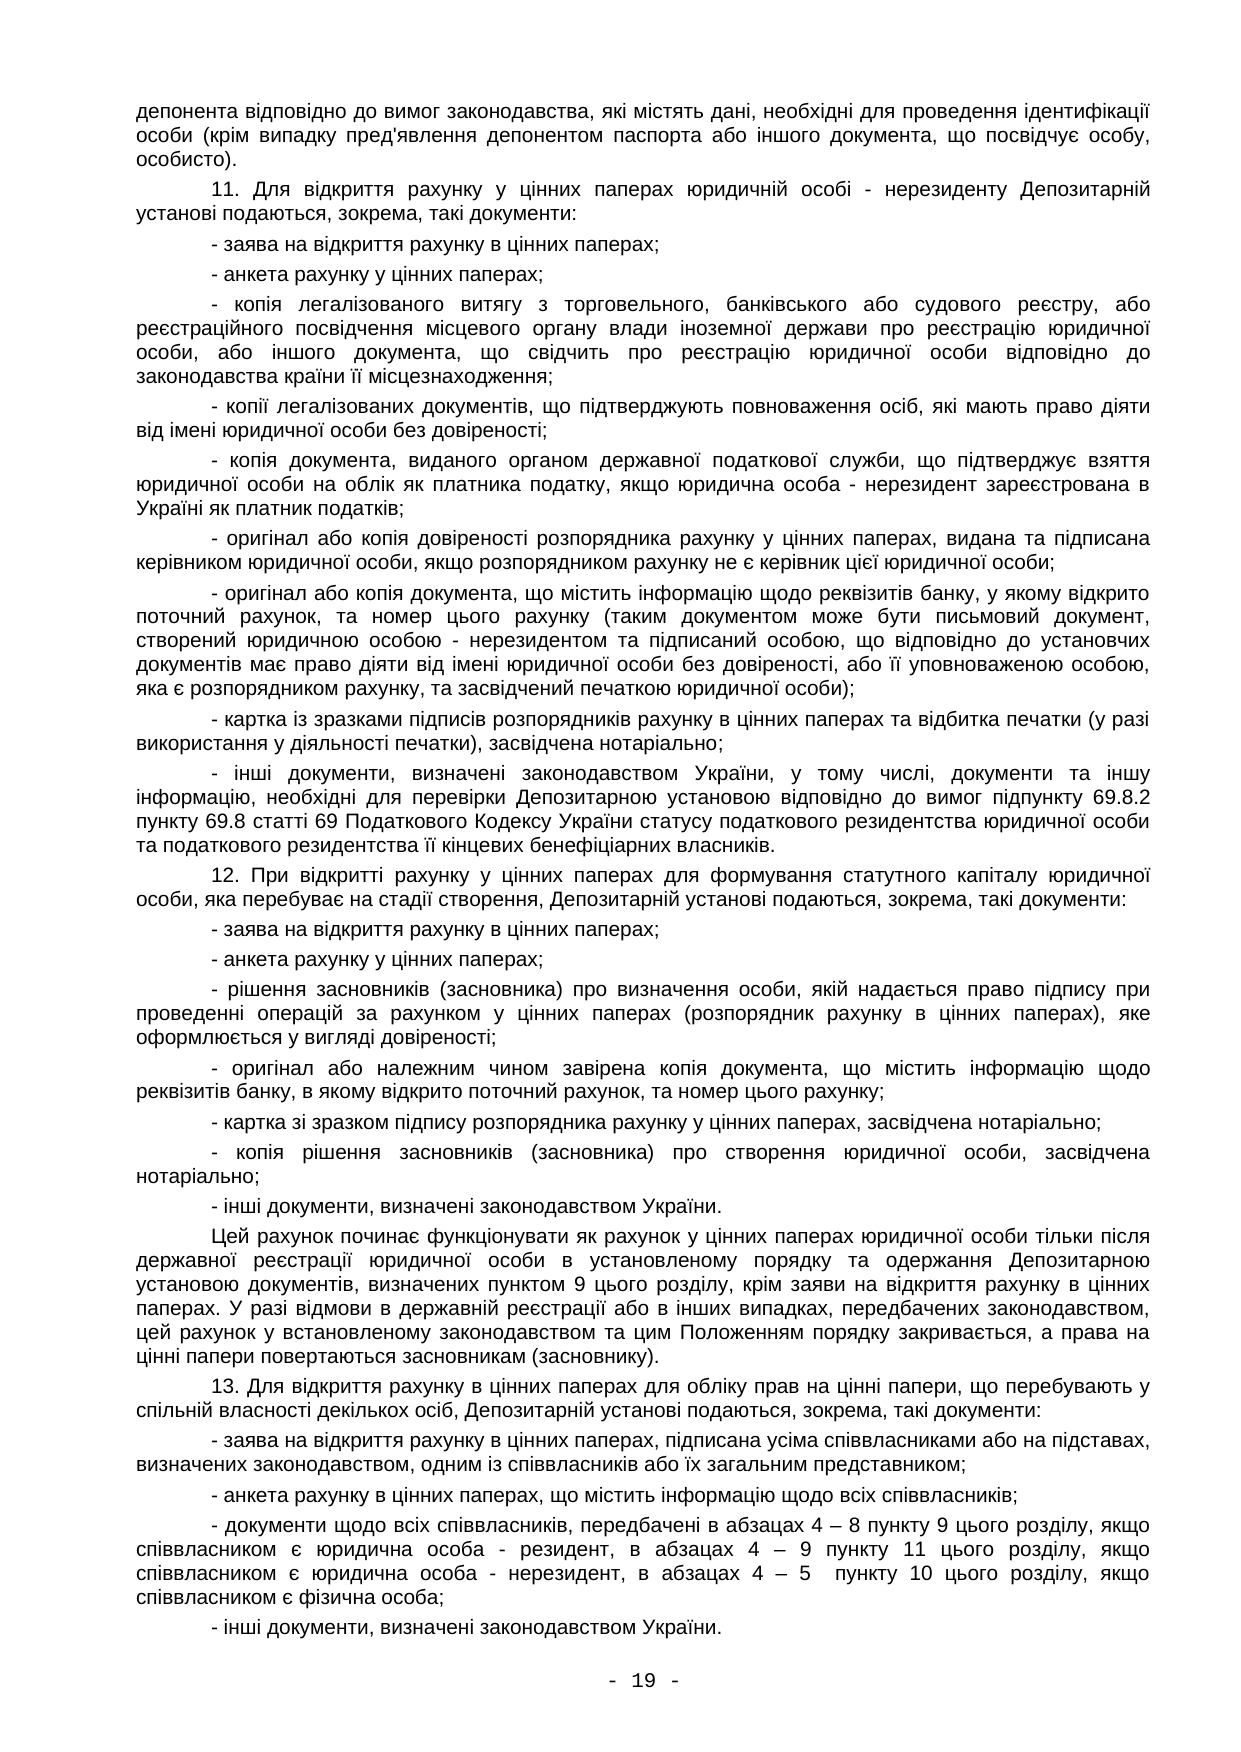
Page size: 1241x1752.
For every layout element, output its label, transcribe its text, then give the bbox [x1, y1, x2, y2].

text - оригінал або копія документа, що містить інформацію щодо реквізитів банку, у якому відкрито поточний рахунок, та номер цього рахунку (таким документом може бути письмовий документ, створений юридичною особою - нерезидентом та підписаний особою, що відповідно до установчих документів має право діяти від імені юридичної особи без довіреності, або її уповноваженою особою, яка є розпорядником рахунку, та засвідчений печаткою юридичної особи); [136, 580, 1152, 700]
text - інші документи, визначені законодавством України. [136, 1194, 1152, 1218]
text - оригінал або належним чином завірена копія документа, що містить інформацію щодо реквізитів банку, в якому відкрито поточний рахунок, та номер цього рахунку; [136, 1055, 1152, 1103]
text Цей рахунок починає функціонувати як рахунок у цінних паперах юридичної особи тільки після державної реєстрації юридичної особи в установленому порядку та одержання Депозитарною установою документів, визначених пунктом 9 цього розділу, крім заяви на відкриття рахунку в цінних паперах. У разі відмови в державній реєстрації або в інших випадках, передбачених законодавством, цей рахунок у встановленому законодавством та цим Положенням порядку закривається, а права на цінні папери повертаються засновникам (засновнику). [136, 1224, 1152, 1368]
text - заява на відкриття рахунку в цінних паперах; [136, 231, 1152, 255]
text - анкета рахунку у цінних паперах; [136, 947, 1152, 971]
text 12. При відкритті рахунку у цінних паперах для формування статутного капіталу юридичної особи, яка перебуває на стадії створення, Депозитарній установі подаються, зокрема, такі документи: [136, 863, 1152, 911]
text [136, 99, 1152, 171]
text - копія документа, виданого органом державної податкової служби, що підтверджує взяття юридичної особи на облік як платника податку, якщо юридична особа - нерезидент зареєстрована в Україні як платник податків; [136, 448, 1152, 520]
text - заява на відкриття рахунку в цінних паперах, підписана усіма співвласниками або на підставах, визначених законодавством, одним із співвласників або їх загальним представником; [136, 1428, 1152, 1476]
text 11. Для відкриття рахунку у цінних паперах юридичній особі - нерезиденту Депозитарній установі подаються, зокрема, такі документи: [136, 177, 1152, 225]
text - заява на відкриття рахунку в цінних паперах; [136, 917, 1152, 941]
text - рішення засновників (засновника) про визначення особи, якій надається право підпису при проведенні операцій за рахунком у цінних паперах (розпорядник рахунку в цінних паперах), яке оформлюється у вигляді довіреності; [136, 977, 1152, 1049]
text - копії легалізованих документів, що підтверджують повноваження осіб, які мають право діяти від імені юридичної особи без довіреності; [136, 394, 1152, 442]
text - картка із зразками підписів розпорядників рахунку в цінних паперах та відбитка печатки (у разі використання у діяльності печатки), засвідчена нотаріально; [136, 706, 1152, 754]
text - оригінал або копія довіреності розпорядника рахунку у цінних паперах, видана та підписана керівником юридичної особи, якщо розпорядником рахунку не є керівник цієї юридичної особи; [136, 526, 1152, 574]
text - картка зі зразком підпису розпорядника рахунку у цінних паперах, засвідчена нотаріально; [136, 1109, 1152, 1133]
text - документи щодо всіх співвласників, передбачені в абзацах 4 – 8 пункту 9 цього розділу, якщо співвласником є юридична особа - резидент, в абзацах 4 – 9 пункту 11 цього розділу, якщо співвласником є юридична особа - нерезидент, в абзацах 4 – 5 пункту 10 цього розділу, якщо співвласником є фізична особа; [136, 1513, 1152, 1608]
text - анкета рахунку у цінних паперах; [136, 262, 1152, 286]
text - копія рішення засновників (засновника) про створення юридичної особи, засвідчена нотаріально; [136, 1140, 1152, 1188]
text - анкета рахунку в цінних паперах, що містить інформацію щодо всіх співвласників; [136, 1482, 1152, 1506]
text - інші документи, визначені законодавством України. [136, 1615, 1152, 1639]
text - копія легалізованого витягу з торговельного, банківського або судового реєстру, або реєстраційного посвідчення місцевого органу влади іноземної держави про реєстрацію юридичної особи, або іншого документа, що свідчить про реєстрацію юридичної особи відповідно до законодавства країни її місцезнаходження; [136, 292, 1152, 388]
text - інші документи, визначені законодавством України, у тому числі, документи та іншу інформацію, необхідні для перевірки Депозитарною установою відповідно до вимог підпункту 69.8.2 пункту 69.8 статті 69 Податкового Кодексу України статусу податкового резидентства юридичної особи та податкового резидентства її кінцевих бенефіціарних власників. [136, 761, 1152, 856]
text 13. Для відкриття рахунку в цінних паперах для обліку прав на цінні папери, що перебувають у спільній власності декількох осіб, Депозитарній установі подаються, зокрема, такі документи: [136, 1374, 1152, 1422]
